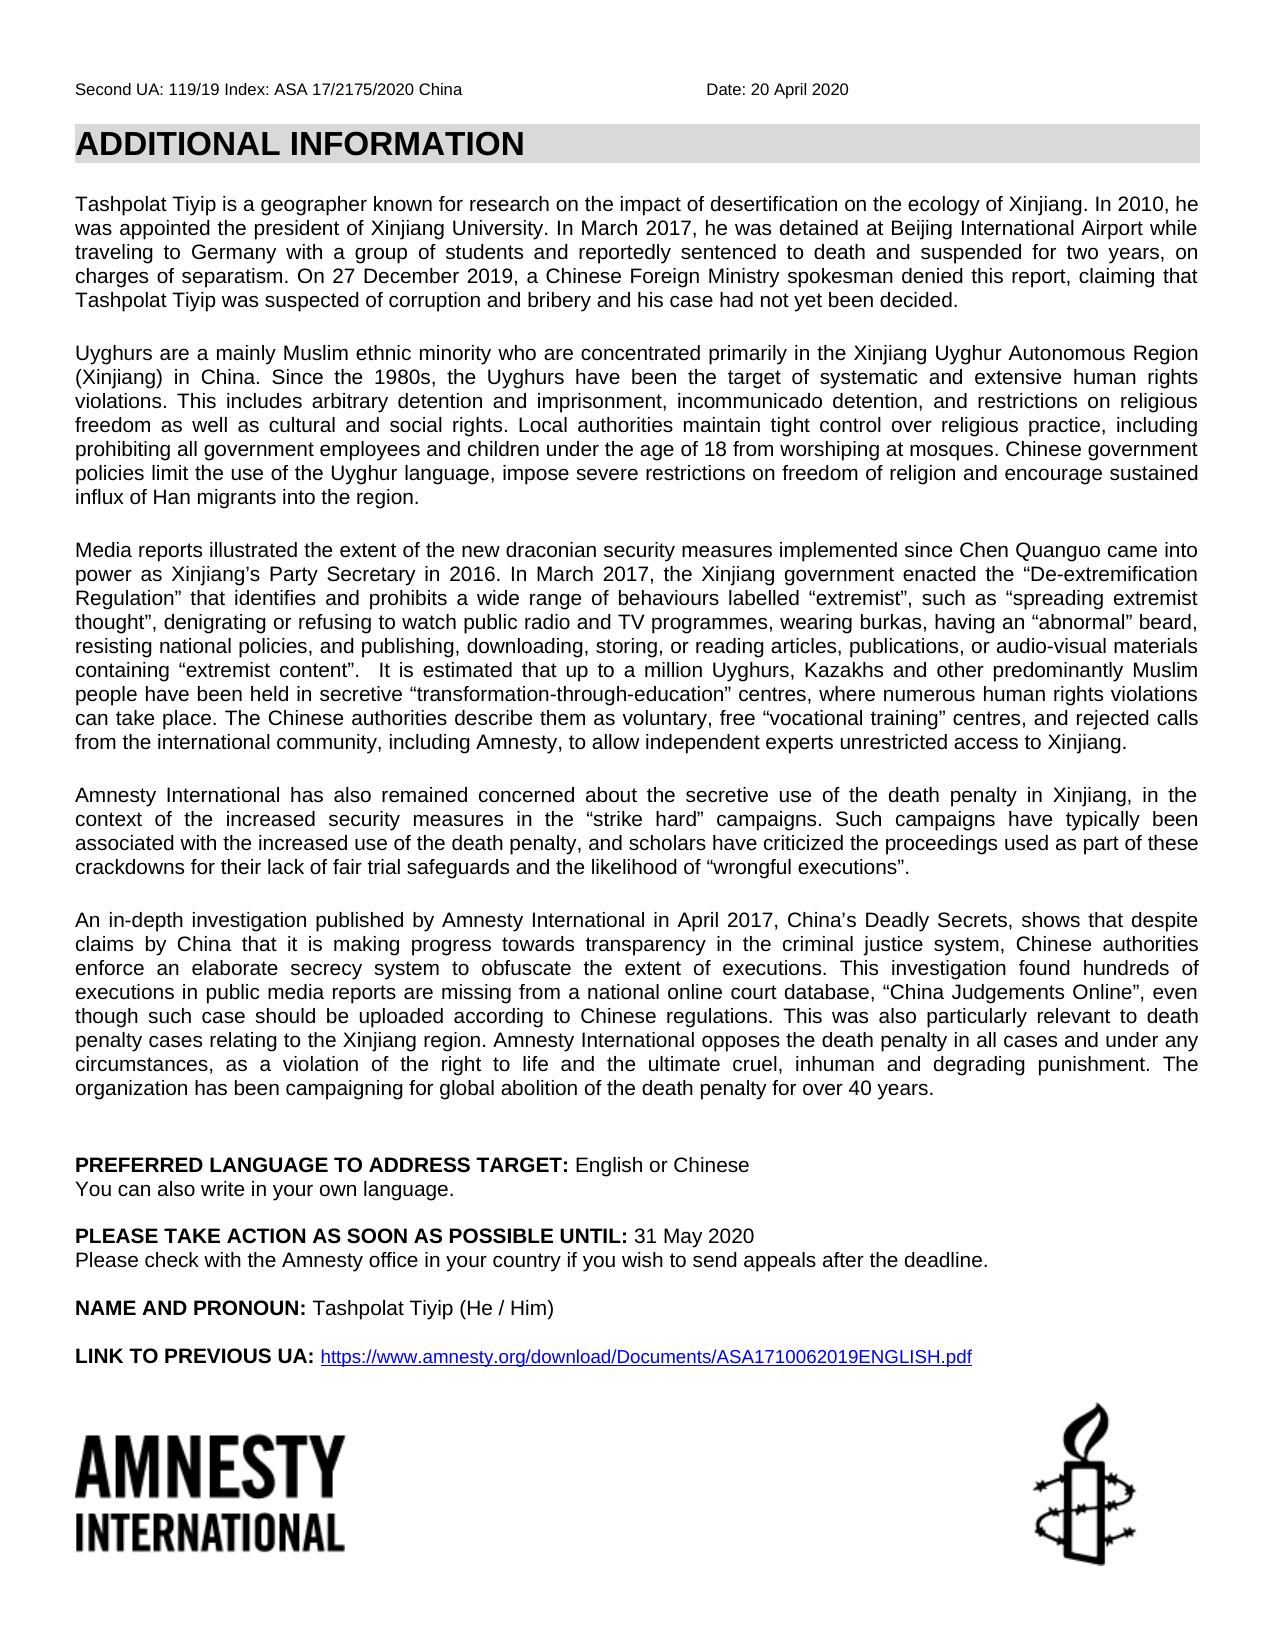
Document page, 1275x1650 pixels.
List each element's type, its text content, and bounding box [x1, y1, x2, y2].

text Please check with the Amnesty office in your country if you wish to send appeals after the deadline. [75, 1248, 1200, 1272]
text NAME AND PRONOUN: Tashpolat Tiyip (He / Him) [75, 1296, 1200, 1320]
text PLEASE TAKE ACTION AS SOON AS POSSIBLE UNTIL: 31 May 2020 [75, 1224, 1200, 1248]
text Media reports illustrated the extent of the new draconian security measures implemented since Chen Quanguo came into power as Xinjiang’s Party Secretary in 2016. In March 2017, the Xinjiang government enacted the “De-extremification Regulation” that identifies and prohibits a wide range of behaviours labelled “extremist”, such as “spreading extremist thought”, denigrating or refusing to watch public radio and TV programmes, wearing burkas, having an “abnormal” beard, resisting national policies, and publishing, downloading, storing, or reading articles, publications, or audio-visual materials containing “extremist content”. It is estimated that up to a million Uyghurs, Kazakhs and other predominantly Muslim people have been held in secretive “transformation-through-education” centres, where numerous human rights violations can take place. The Chinese authorities describe them as voluntary, free “vocational training” centres, and rejected calls from the international community, including Amnesty, to allow independent experts unrestricted access to Xinjiang. [75, 538, 1200, 753]
text PREFERRED LANGUAGE TO ADDRESS TARGET: English or Chinese [75, 1152, 1200, 1176]
picture [75, 1402, 1137, 1566]
text You can also write in your own language. [75, 1176, 1200, 1200]
text Uyghurs are a mainly Muslim ethnic minority who are concentrated primarily in the Xinjiang Uyghur Autonomous Region (Xinjiang) in China. Since the 1980s, the Uyghurs have been the target of systematic and extensive human rights violations. This includes arbitrary detention and imprisonment, incommunicado detention, and restrictions on religious freedom as well as cultural and social rights. Local authorities maintain tight control over religious practice, including prohibiting all government employees and children under the age of 18 from worshiping at mosques. Chinese government policies limit the use of the Uyghur language, impose severe restrictions on freedom of religion and encourage sustained influx of Han migrants into the region. [75, 341, 1200, 509]
text LINK TO PREVIOUS UA: https://www.amnesty.org/download/Documents/ASA1710062019ENGLISH.pdf [75, 1344, 1200, 1368]
text Amnesty International has also remained concerned about the secretive use of the death penalty in Xinjiang, in the context of the increased security measures in the “strike hard” campaigns. Such campaigns have typically been associated with the increased use of the death penalty, and scholars have criticized the proceedings used as part of these crackdowns for their lack of fair trial safeguards and the likelihood of “wrongful executions”. [75, 783, 1200, 878]
text An in-depth investigation published by Amnesty International in April 2017, China’s Deadly Secrets, shows that despite claims by China that it is making progress towards transparency in the criminal justice system, Chinese authorities enforce an elaborate secrecy system to obfuscate the extent of executions. This investigation found hundreds of executions in public media reports are missing from a national online court database, “China Judgements Online”, even though such case should be uploaded according to Chinese regulations. This was also particularly relevant to death penalty cases relating to the Xinjiang region. Amnesty International opposes the death penalty in all cases and under any circumstances, as a violation of the right to life and the ultimate cruel, inhuman and degrading punishment. The organization has been campaigning for global abolition of the death penalty for over 40 years. [75, 908, 1200, 1099]
subtitle Additional information [75, 124, 1200, 163]
text Tashpolat Tiyip is a geographer known for research on the impact of desertification on the ecology of Xinjiang. In 2010, he was appointed the president of Xinjiang University. In March 2017, he was detained at Beijing International Airport while traveling to Germany with a group of students and reportedly sentenced to death and suspended for two years, on charges of separatism. On 27 December 2019, a Chinese Foreign Ministry spokesman denied this report, claiming that Tashpolat Tiyip was suspected of corruption and bribery and his case had not yet been decided. [75, 192, 1200, 312]
